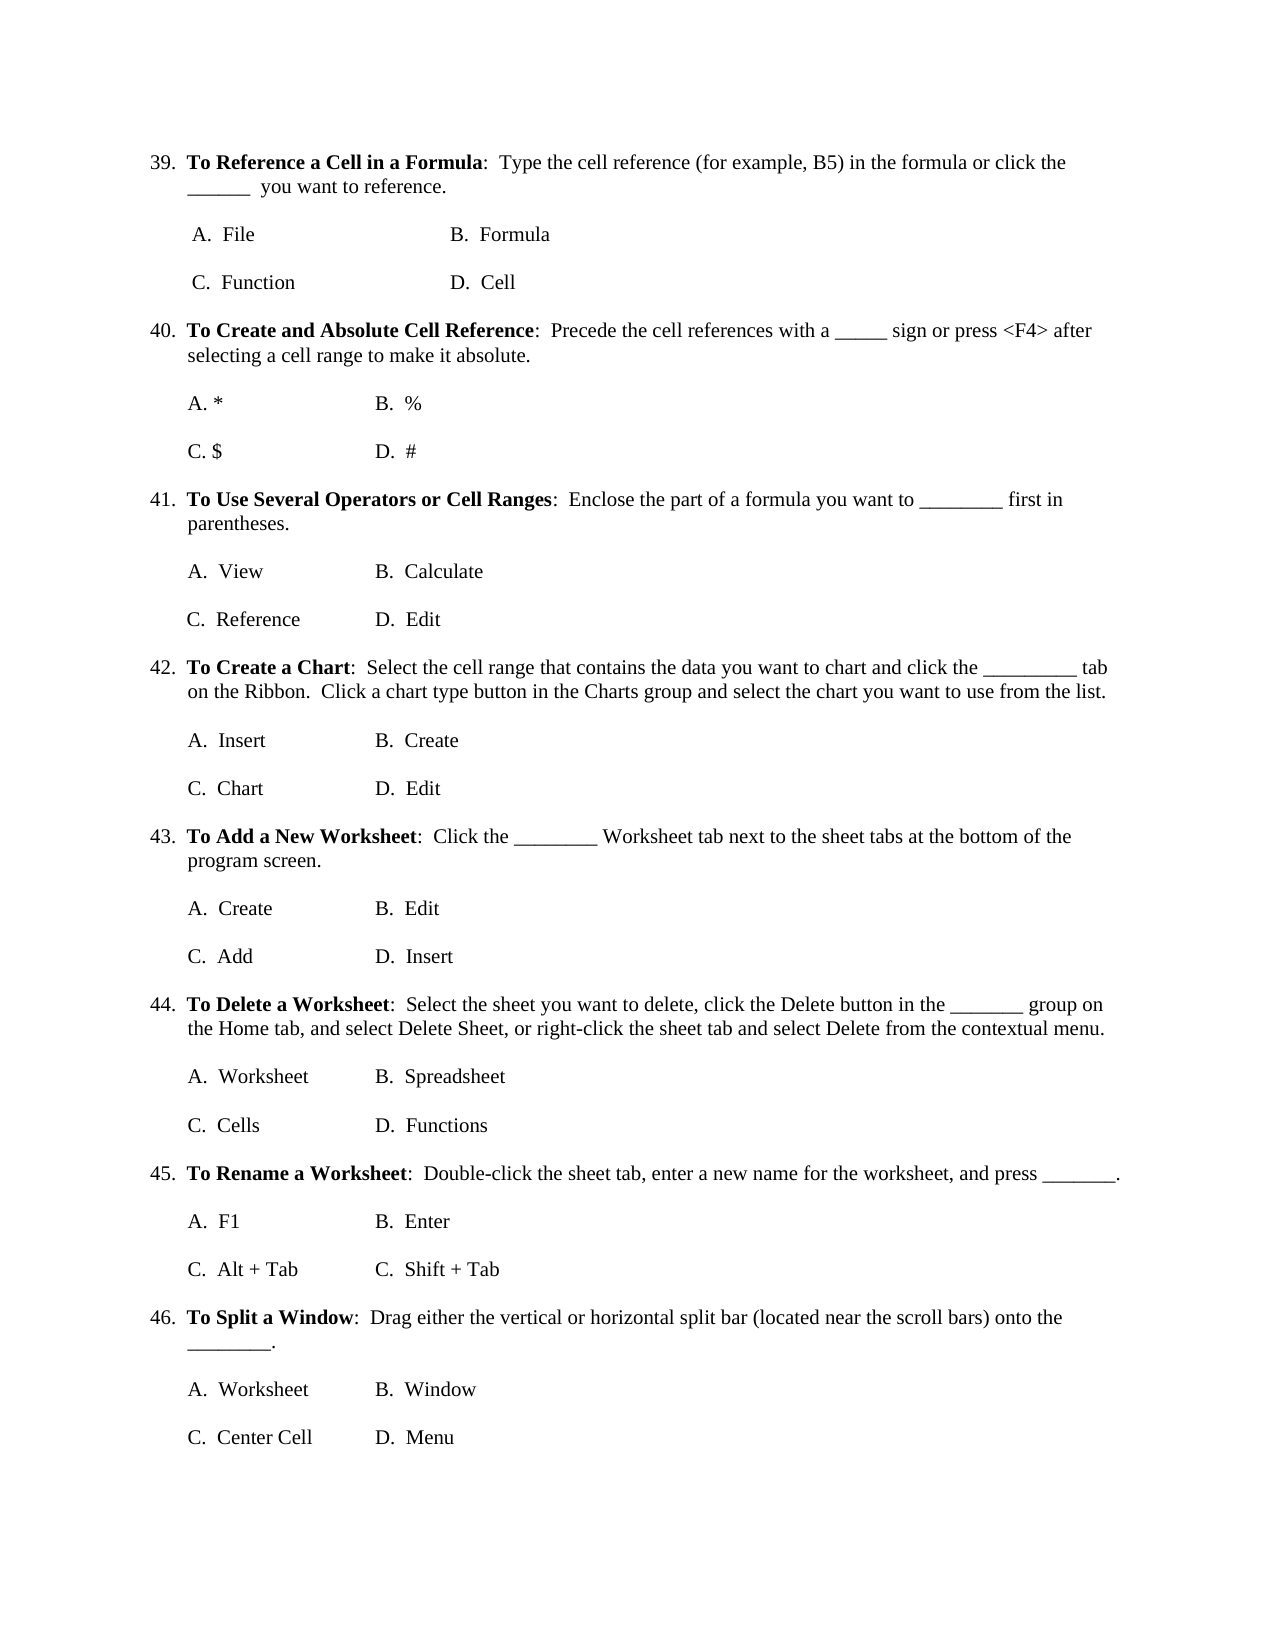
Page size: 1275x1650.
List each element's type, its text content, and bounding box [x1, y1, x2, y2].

text A. F1 B. Enter [150, 1209, 1125, 1233]
text C. $ D. # [150, 439, 1125, 463]
text 41. To Use Several Operators or Cell Ranges: Enclose the part of a formula you want to ________ first in parentheses. [150, 487, 1125, 535]
text 43. To Add a New Worksheet: Click the ________ Worksheet tab next to the sheet tabs at the bottom of the program screen. [150, 824, 1125, 872]
text A. Create B. Edit [150, 896, 1125, 920]
text A. View B. Calculate [150, 559, 1125, 583]
text 40. To Create and Absolute Cell Reference: Precede the cell references with a _____ sign or press <F4> after selecting a cell range to make it absolute. [150, 318, 1125, 367]
text 39. To Reference a Cell in a Formula: Type the cell reference (for example, B5) in the formula or click the ______ you want to reference. [150, 150, 1125, 198]
text C. Chart D. Edit [150, 776, 1125, 800]
text A. Worksheet B. Window [150, 1377, 1125, 1401]
text C. Reference D. Edit [150, 607, 1125, 631]
text C. Alt + Tab C. Shift + Tab [150, 1257, 1125, 1281]
text 44. To Delete a Worksheet: Select the sheet you want to delete, click the Delete button in the _______ group on the Home tab, and select Delete Sheet, or right-click the sheet tab and select Delete from the contextual menu. [150, 992, 1125, 1040]
text 42. To Create a Chart: Select the cell range that contains the data you want to chart and click the _________ tab on the Ribbon. Click a chart type button in the Charts group and select the chart you want to use from the list. [150, 655, 1125, 703]
text A. Worksheet B. Spreadsheet [150, 1064, 1125, 1088]
text A. Insert B. Create [150, 727, 1125, 752]
text A. File B. Formula [150, 222, 1125, 246]
text 45. To Rename a Worksheet: Double-click the sheet tab, enter a new name for the worksheet, and press _______. [150, 1161, 1125, 1185]
text C. Add D. Insert [150, 944, 1125, 968]
text C. Function D. Cell [150, 270, 1125, 294]
text 46. To Split a Window: Drag either the vertical or horizontal split bar (located near the scroll bars) onto the ________. [150, 1305, 1125, 1353]
text C. Center Cell D. Menu [150, 1425, 1125, 1449]
text C. Cells D. Functions [150, 1112, 1125, 1137]
text A. * B. % [150, 391, 1125, 415]
